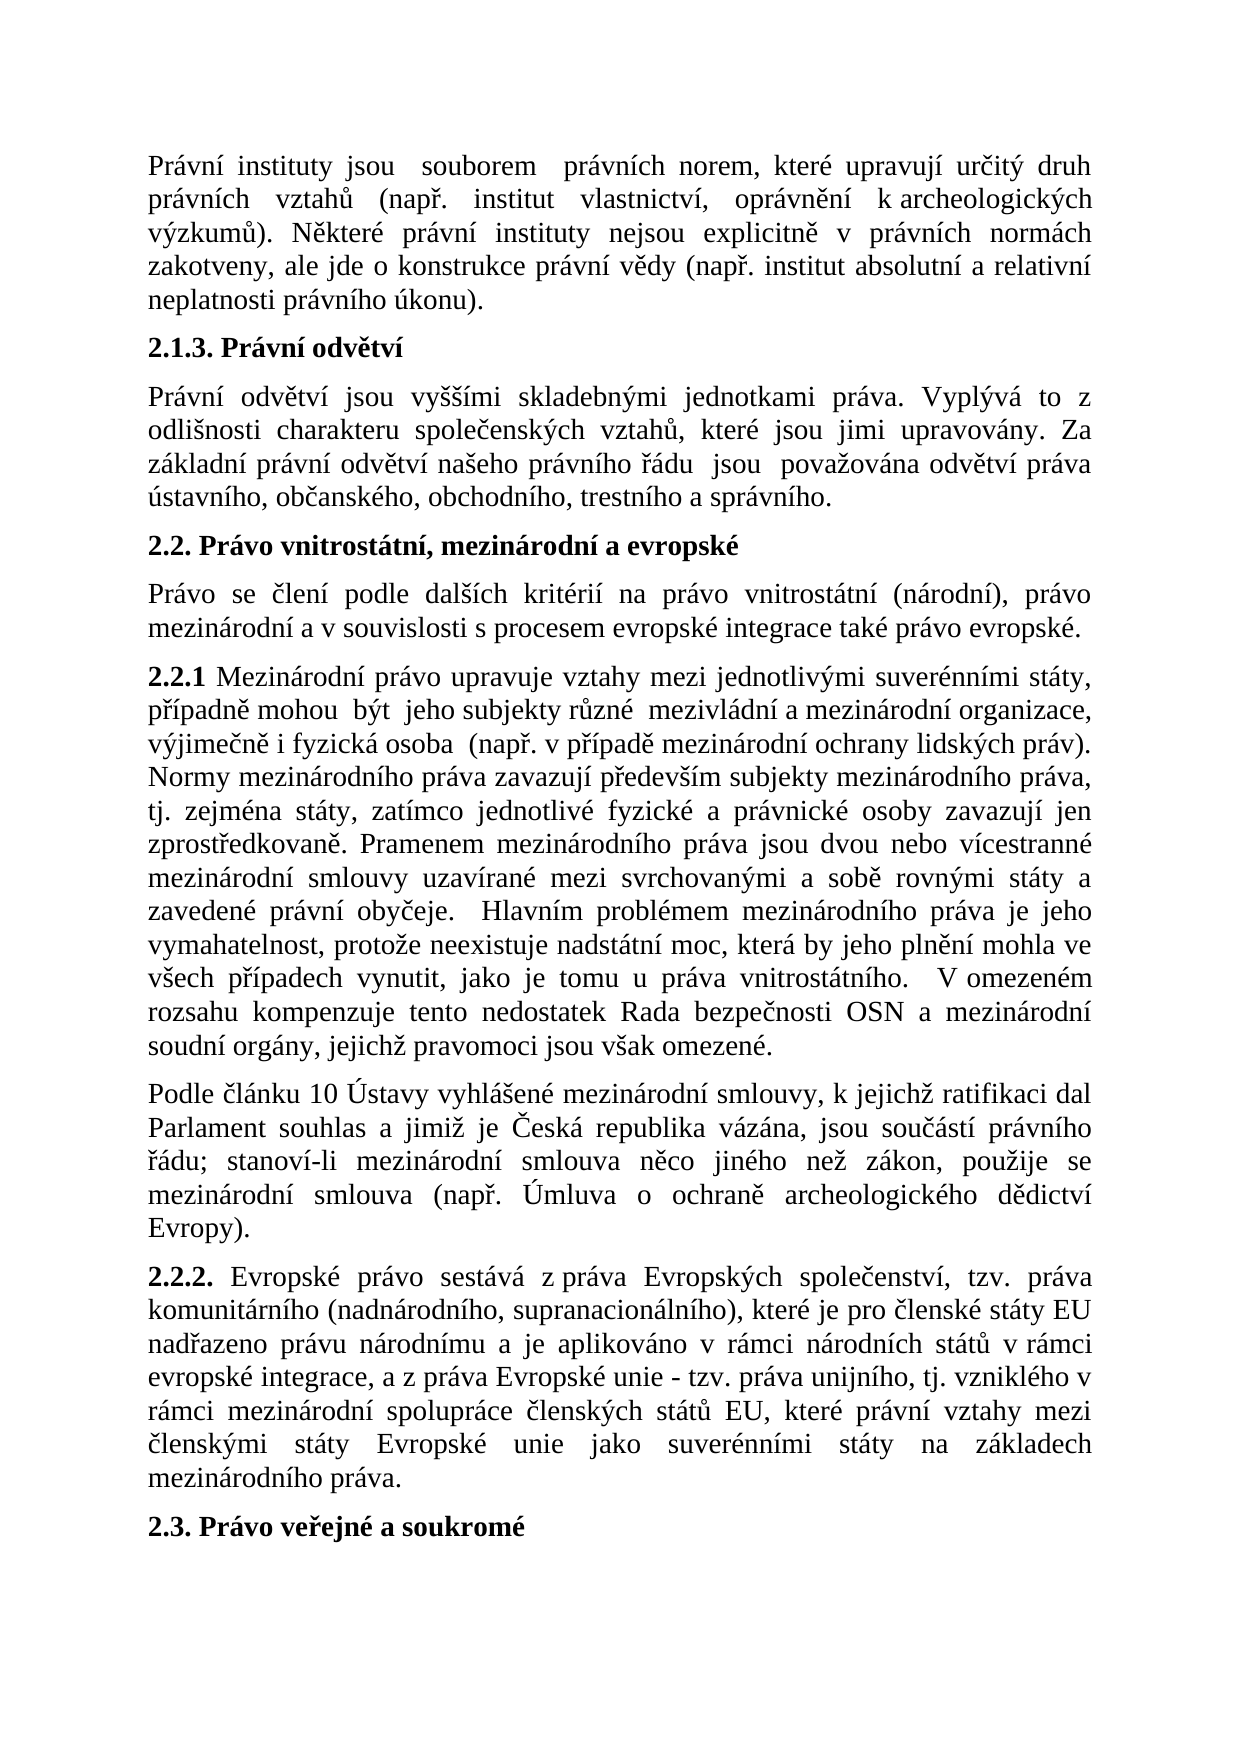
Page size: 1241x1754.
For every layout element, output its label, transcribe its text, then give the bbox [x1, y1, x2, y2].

subtitle 2.2. Právo vnitrostátní, mezinárodní a evropské [148, 528, 1093, 562]
text Právní instituty jsou souborem právních norem, které upravují určitý druh právních vztahů (např. institut vlastnictví, oprávnění k archeologických výzkumů). Některé právní instituty nejsou explicitně v právních normách zakotveny, ale jde o konstrukce právní vědy (např. institut absolutní a relativní neplatnosti právního úkonu). [148, 148, 1093, 315]
text Právo se člení podle dalších kritérií na právo vnitrostátní (národní), právo mezinárodní a v souvislosti s procesem evropské integrace také právo evropské. [148, 577, 1093, 644]
text Podle článku 10 Ústavy vyhlášené mezinárodní smlouvy, k jejichž ratifikaci dal Parlament souhlas a jimiž je Česká republika vázána, jsou součástí právního řádu; stanoví-li mezinárodní smlouva něco jiného než zákon, použije se mezinárodní smlouva (např. Úmluva o ochraně archeologického dědictví Evropy). [148, 1076, 1093, 1244]
text 2.2.2. Evropské právo sestává z práva Evropských společenství, tzv. práva komunitárního (nadnárodního, supranacionálního), které je pro členské státy EU nadřazeno právu národnímu a je aplikováno v rámci národních států v rámci evropské integrace, a z práva Evropské unie - tzv. práva unijního, tj. vzniklého v rámci mezinárodní spolupráce členských států EU, které právní vztahy mezi členskými státy Evropské unie jako suverénními státy na základech mezinárodního práva. [148, 1259, 1093, 1494]
text Právní odvětví jsou vyššími skladebnými jednotkami práva. Vyplývá to z odlišnosti charakteru společenských vztahů, které jsou jimi upravovány. Za základní právní odvětví našeho právního řádu jsou považována odvětví práva ústavního, občanského, obchodního, trestního a správního. [148, 379, 1093, 513]
subtitle 2.1.3. Právní odvětví [148, 330, 1093, 364]
subtitle 2.3. Právo veřejné a soukromé [148, 1509, 1093, 1542]
text 2.2.1 Mezinárodní právo upravuje vztahy mezi jednotlivými suverénními státy, případně mohou být jeho subjekty různé mezivládní a mezinárodní organizace, výjimečně i fyzická osoba (např. v případě mezinárodní ochrany lidských práv). Normy mezinárodního práva zavazují především subjekty mezinárodního práva, tj. zejména státy, zatímco jednotlivé fyzické a právnické osoby zavazují jen zprostředkovaně. Pramenem mezinárodního práva jsou dvou nebo vícestranné mezinárodní smlouvy uzavírané mezi svrchovanými a sobě rovnými státy a zavedené právní obyčeje. Hlavním problémem mezinárodního práva je jeho vymahatelnost, protože neexistuje nadstátní moc, která by jeho plnění mohla ve všech případech vynutit, jako je tomu u práva vnitrostátního. V omezeném rozsahu kompenzuje tento nedostatek Rada bezpečnosti OSN a mezinárodní soudní orgány, jejichž pravomoci jsou však omezené. [148, 659, 1093, 1061]
